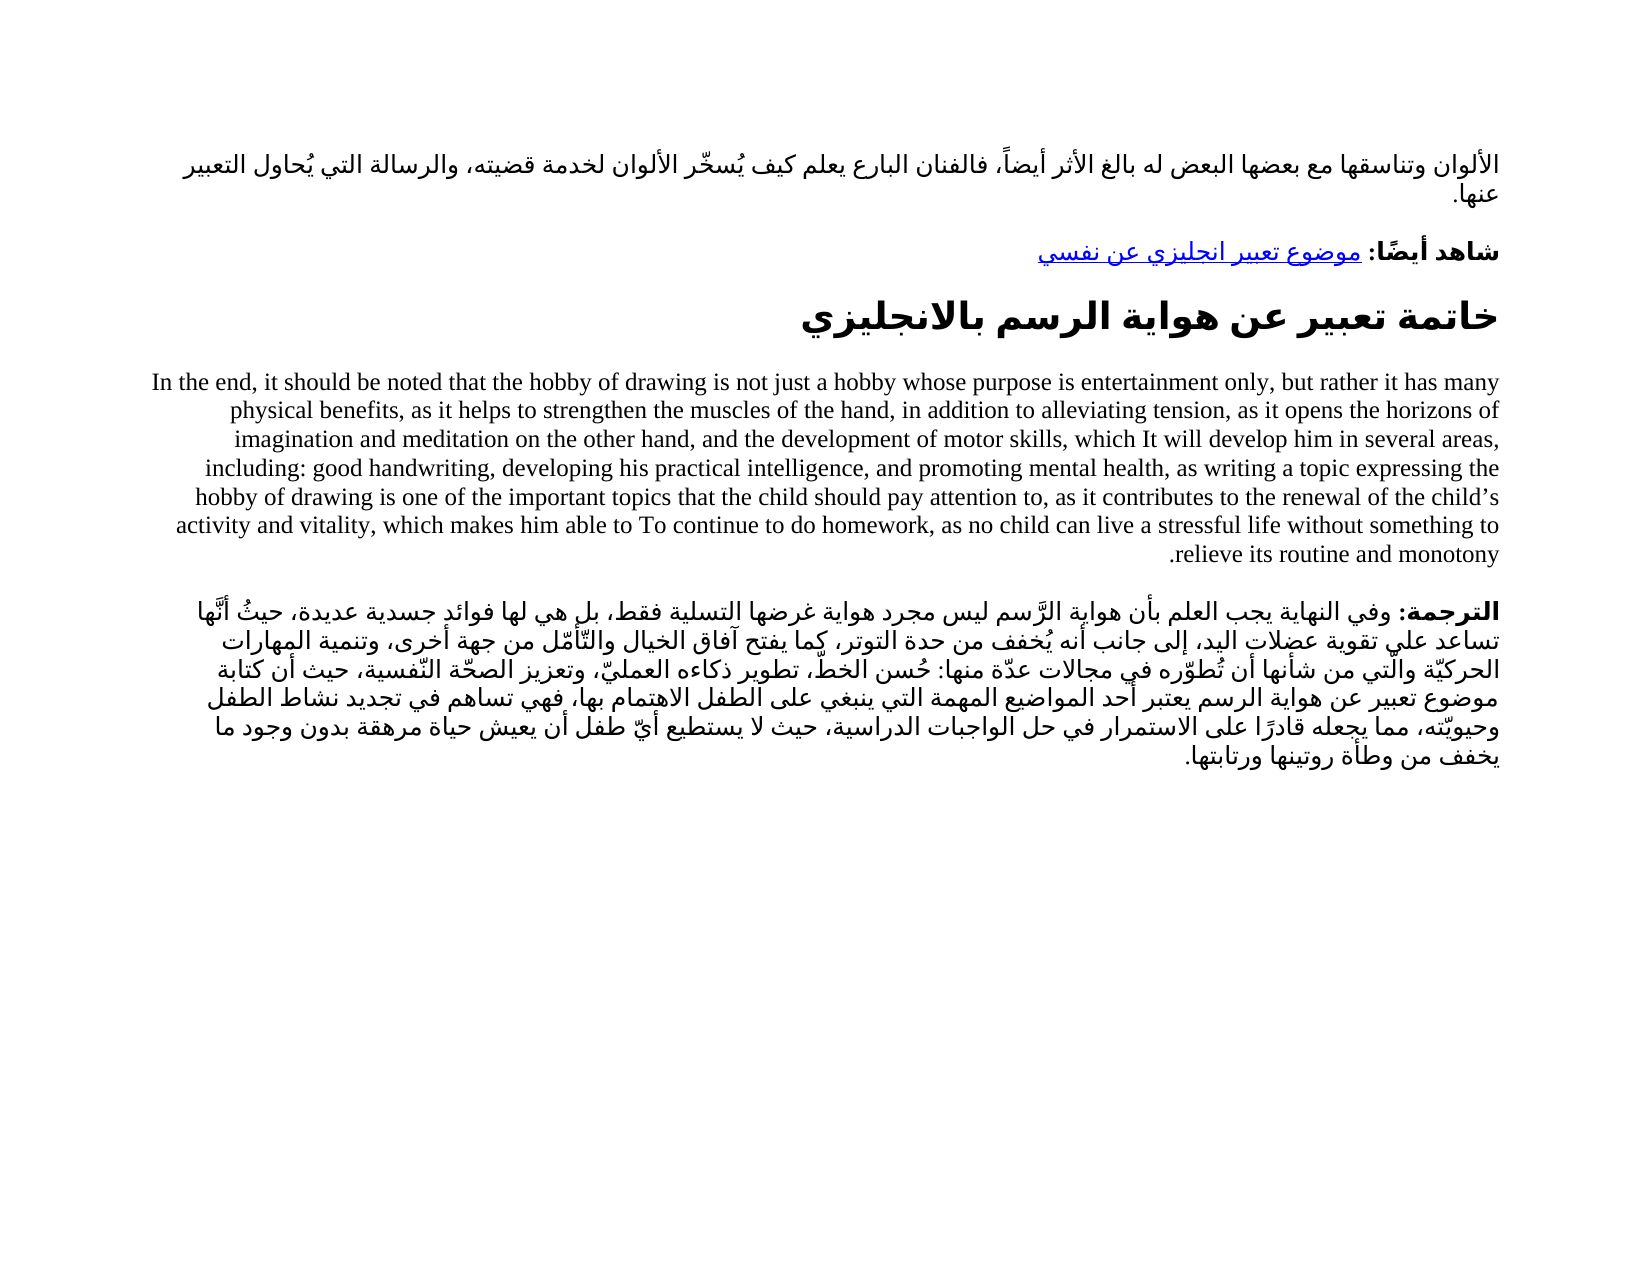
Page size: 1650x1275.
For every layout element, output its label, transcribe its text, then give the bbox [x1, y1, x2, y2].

text شاهد أيضًا: موضوع تعبير انجليزي عن نفسي [150, 237, 1500, 265]
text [150, 150, 1500, 207]
text In the end, it should be noted that the hobby of drawing is not just a hobby whose purpose is entertainment only, but rather it has many physical benefits, as it helps to strengthen the muscles of the hand, in addition to alleviating tension, as it opens the horizons of imagination and meditation on the other hand, and the development of motor skills, which It will develop him in several areas, including: good handwriting, developing his practical intelligence, and promoting mental health, as writing a topic expressing the hobby of drawing is one of the important topics that the child should pay attention to, as it contributes to the renewal of the child’s activity and vitality, which makes him able to To continue to do homework, as no child can live a stressful life without something to relieve its routine and monotony. [150, 367, 1500, 568]
text الترجمة: وفي النهاية يجب العلم بأن هواية الرَّسم ليس مجرد هواية غرضها التسلية فقط، بل هي لها فوائد جسدية عديدة، حيثُ أنَّها تساعد على تقوية عضلات اليد، إلى جانب أنه يُخفف من حدة التوتر، كما يفتح آفاق الخيال والتّأمّل من جهة أخرى، وتنمية المهارات الحركيّة والّتي من شأنها أن تُطوّره في مجالات عدّة منها: حُسن الخطّ، تطوير ذكاءه العمليّ، وتعزيز الصحّة النّفسية، حيث أن كتابة موضوع تعبير عن هواية الرسم يعتبر أحد المواضيع المهمة التي ينبغي على الطفل الاهتمام بها، فهي تساهم في تجديد نشاط الطفل وحيويّته، مما يجعله قادرًا على الاستمرار في حل الواجبات الدراسية، حيث لا يستطيع أيّ طفل أن يعيش حياة مرهقة بدون وجود ما يخفف من وطأة روتينها ورتابتها. [150, 597, 1500, 770]
subtitle خاتمة تعبير عن هواية الرسم بالانجليزي [150, 294, 1500, 338]
